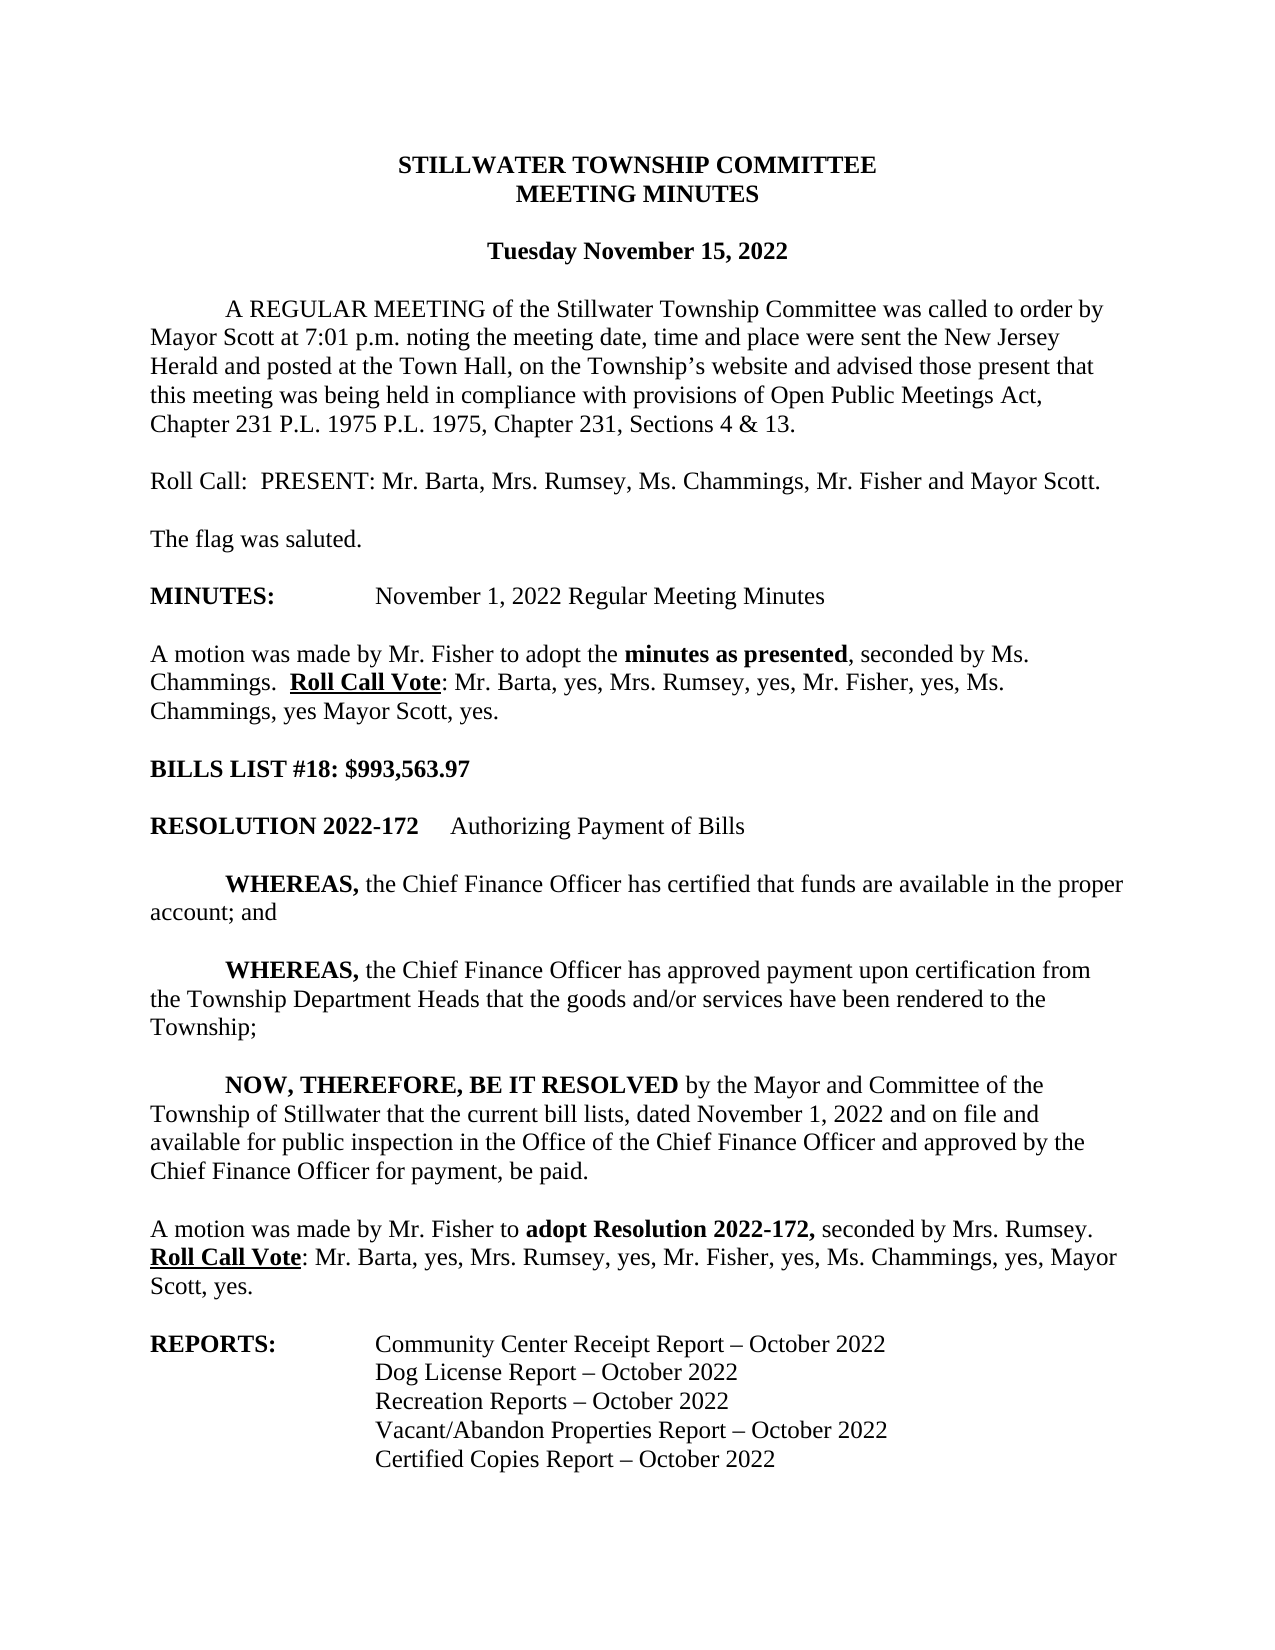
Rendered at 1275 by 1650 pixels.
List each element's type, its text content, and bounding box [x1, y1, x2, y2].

text Recreation Reports – October 2022 [150, 1386, 1125, 1415]
text MINUTES: November 1, 2022 Regular Meeting Minutes [150, 581, 1125, 610]
text account; and [150, 897, 1125, 926]
text A motion was made by Mr. Fisher to adopt the minutes as presented, seconded by Ms. Chammings. Roll Call Vote: Mr. Barta, yes, Mrs. Rumsey, yes, Mr. Fisher, yes, Ms. Chammings, yes Mayor Scott, yes. [150, 639, 1125, 725]
text the Township Department Heads that the goods and/or services have been rendered to the [150, 984, 1125, 1012]
text The flag was saluted. [150, 524, 1125, 552]
text WHEREAS, the Chief Finance Officer has approved payment upon certification from [150, 955, 1125, 984]
text REPORTS: Community Center Receipt Report – October 2022 [150, 1329, 1125, 1357]
text STILLWATER TOWNSHIP COMMITTEE [150, 150, 1125, 179]
text Township; [150, 1012, 1125, 1041]
text WHEREAS, the Chief Finance Officer has certified that funds are available in the proper [150, 869, 1125, 897]
text A motion was made by Mr. Fisher to adopt Resolution 2022-172, seconded by Mrs. Rumsey. Roll Call Vote: Mr. Barta, yes, Mrs. Rumsey, yes, Mr. Fisher, yes, Ms. Chammings, yes, Mayor Scott, yes. [150, 1214, 1125, 1300]
text RESOLUTION 2022-172 Authorizing Payment of Bills [150, 811, 1125, 840]
text NOW, THEREFORE, BE IT RESOLVED by the Mayor and Committee of the Township of Stillwater that the current bill lists, dated November 1, 2022 and on file and available for public inspection in the Office of the Chief Finance Officer and approved by the Chief Finance Officer for payment, be paid. [150, 1070, 1125, 1185]
text Certified Copies Report – October 2022 [150, 1444, 1125, 1472]
text A REGULAR MEETING of the Stillwater Township Committee was called to order by Mayor Scott at 7:01 p.m. noting the meeting date, time and place were sent the New Jersey Herald and posted at the Town Hall, on the Township’s website and advised those present that this meeting was being held in compliance with provisions of Open Public Meetings Act, Chapter 231 P.L. 1975 P.L. 1975, Chapter 231, Sections 4 & 13. [150, 294, 1125, 437]
text Vacant/Abandon Properties Report – October 2022 [150, 1415, 1125, 1444]
text Dog License Report – October 2022 [150, 1357, 1125, 1386]
text MEETING MINUTES [150, 179, 1125, 207]
text Tuesday November 15, 2022 [150, 236, 1125, 265]
text Roll Call: PRESENT: Mr. Barta, Mrs. Rumsey, Ms. Chammings, Mr. Fisher and Mayor Scott. [150, 466, 1125, 495]
text BILLS LIST #18: $993,563.97 [150, 754, 1125, 782]
